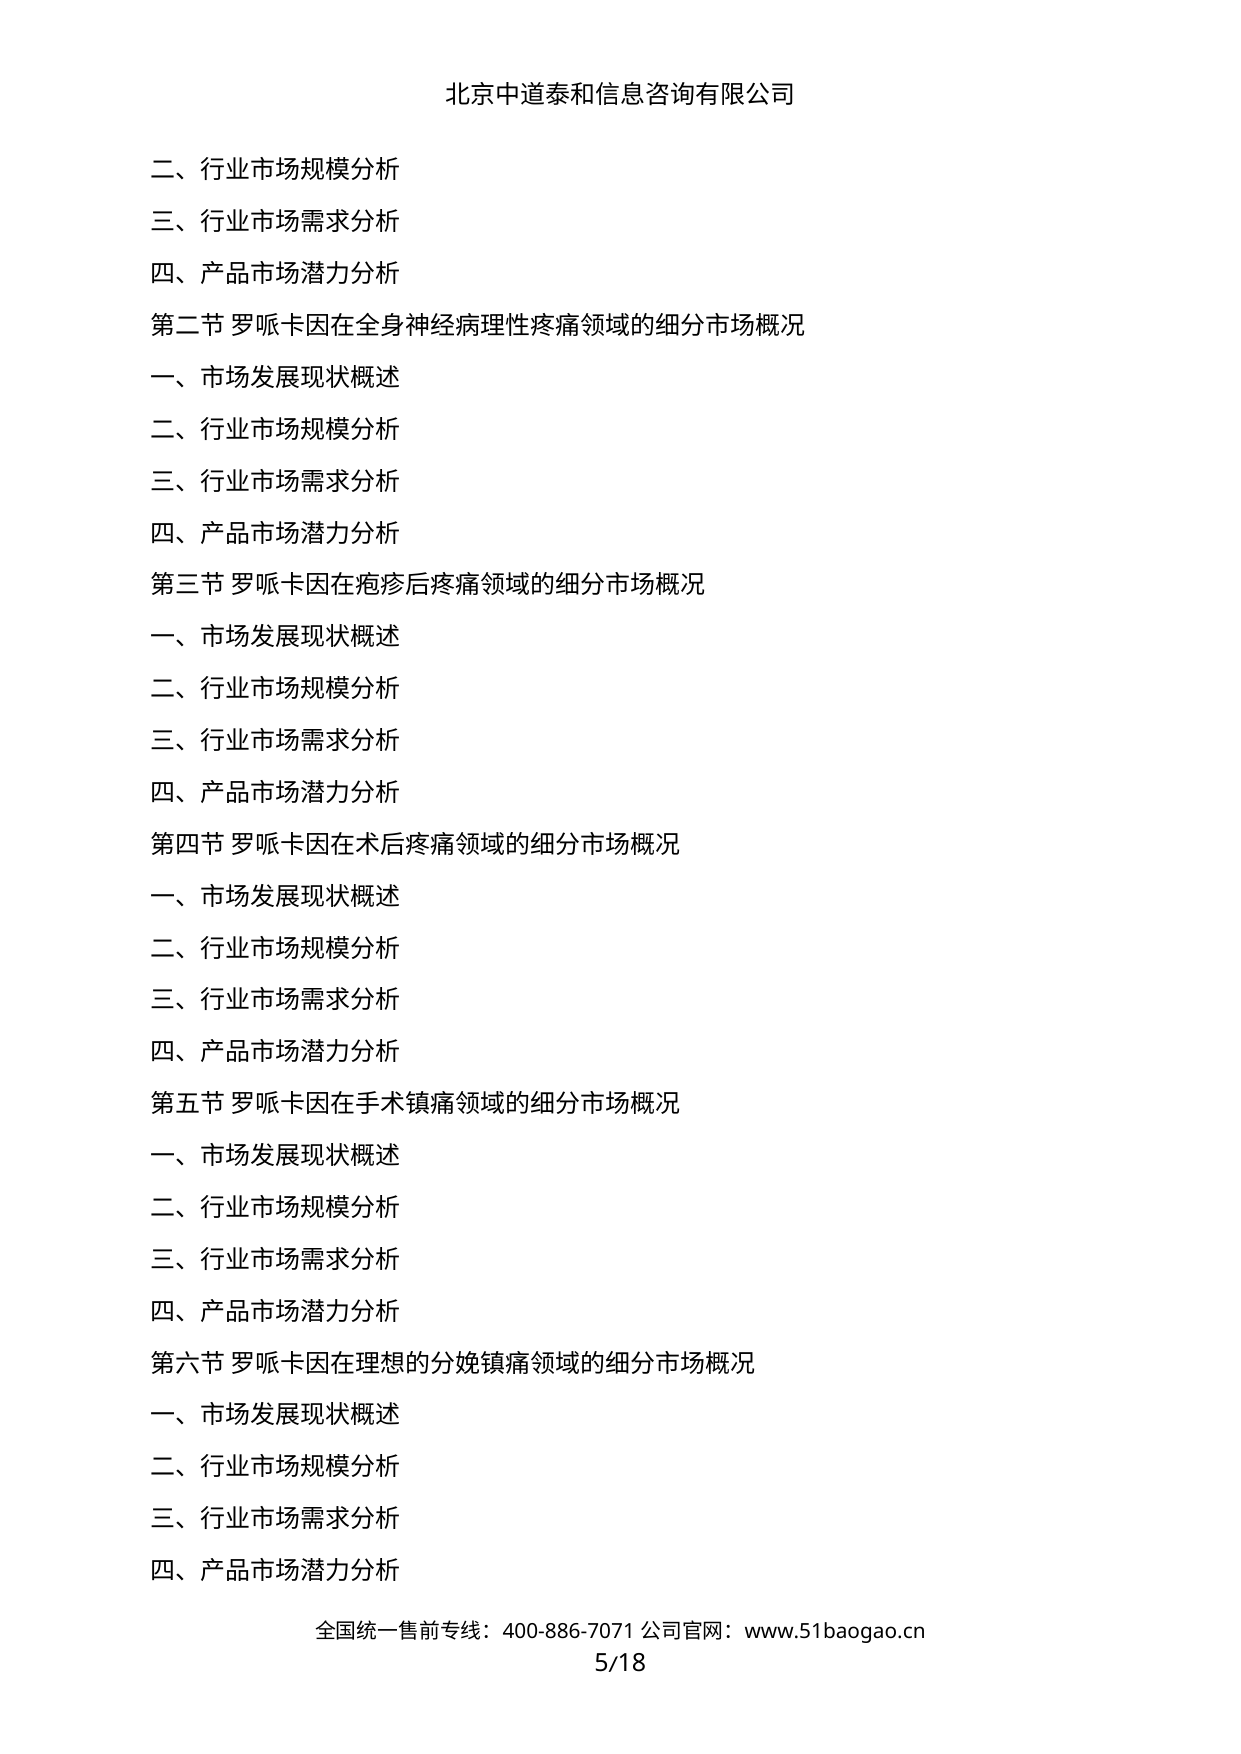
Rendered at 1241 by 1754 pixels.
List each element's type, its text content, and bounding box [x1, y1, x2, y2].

text 三、行业市场需求分析 [150, 721, 1090, 757]
text 一、市场发展现状概述 [150, 1395, 1090, 1431]
text 二、行业市场规模分析 [150, 150, 1090, 186]
text 一、市场发展现状概述 [150, 876, 1090, 912]
text 一、市场发展现状概述 [150, 357, 1090, 394]
text 三、行业市场需求分析 [150, 461, 1090, 497]
text 三、行业市场需求分析 [150, 1499, 1090, 1535]
text 二、行业市场规模分析 [150, 409, 1090, 446]
text 四、产品市场潜力分析 [150, 1291, 1090, 1327]
text 二、行业市场规模分析 [150, 669, 1090, 705]
text 四、产品市场潜力分析 [150, 254, 1090, 290]
text 三、行业市场需求分析 [150, 980, 1090, 1016]
text 二、行业市场规模分析 [150, 1187, 1090, 1224]
text 四、产品市场潜力分析 [150, 772, 1090, 809]
text 四、产品市场潜力分析 [150, 1032, 1090, 1068]
text 一、市场发展现状概述 [150, 617, 1090, 653]
text 三、行业市场需求分析 [150, 202, 1090, 238]
text 四、产品市场潜力分析 [150, 513, 1090, 549]
text 二、行业市场规模分析 [150, 928, 1090, 964]
text 第五节 罗哌卡因在手术镇痛领域的细分市场概况 [150, 1084, 1090, 1120]
text 第四节 罗哌卡因在术后疼痛领域的细分市场概况 [150, 824, 1090, 861]
text 第三节 罗哌卡因在疱疹后疼痛领域的细分市场概况 [150, 565, 1090, 601]
text 第二节 罗哌卡因在全身神经病理性疼痛领域的细分市场概况 [150, 306, 1090, 342]
text 四、产品市场潜力分析 [150, 1551, 1090, 1587]
text 三、行业市场需求分析 [150, 1239, 1090, 1276]
text 一、市场发展现状概述 [150, 1136, 1090, 1172]
text 第六节 罗哌卡因在理想的分娩镇痛领域的细分市场概况 [150, 1343, 1090, 1379]
text 二、行业市场规模分析 [150, 1447, 1090, 1483]
